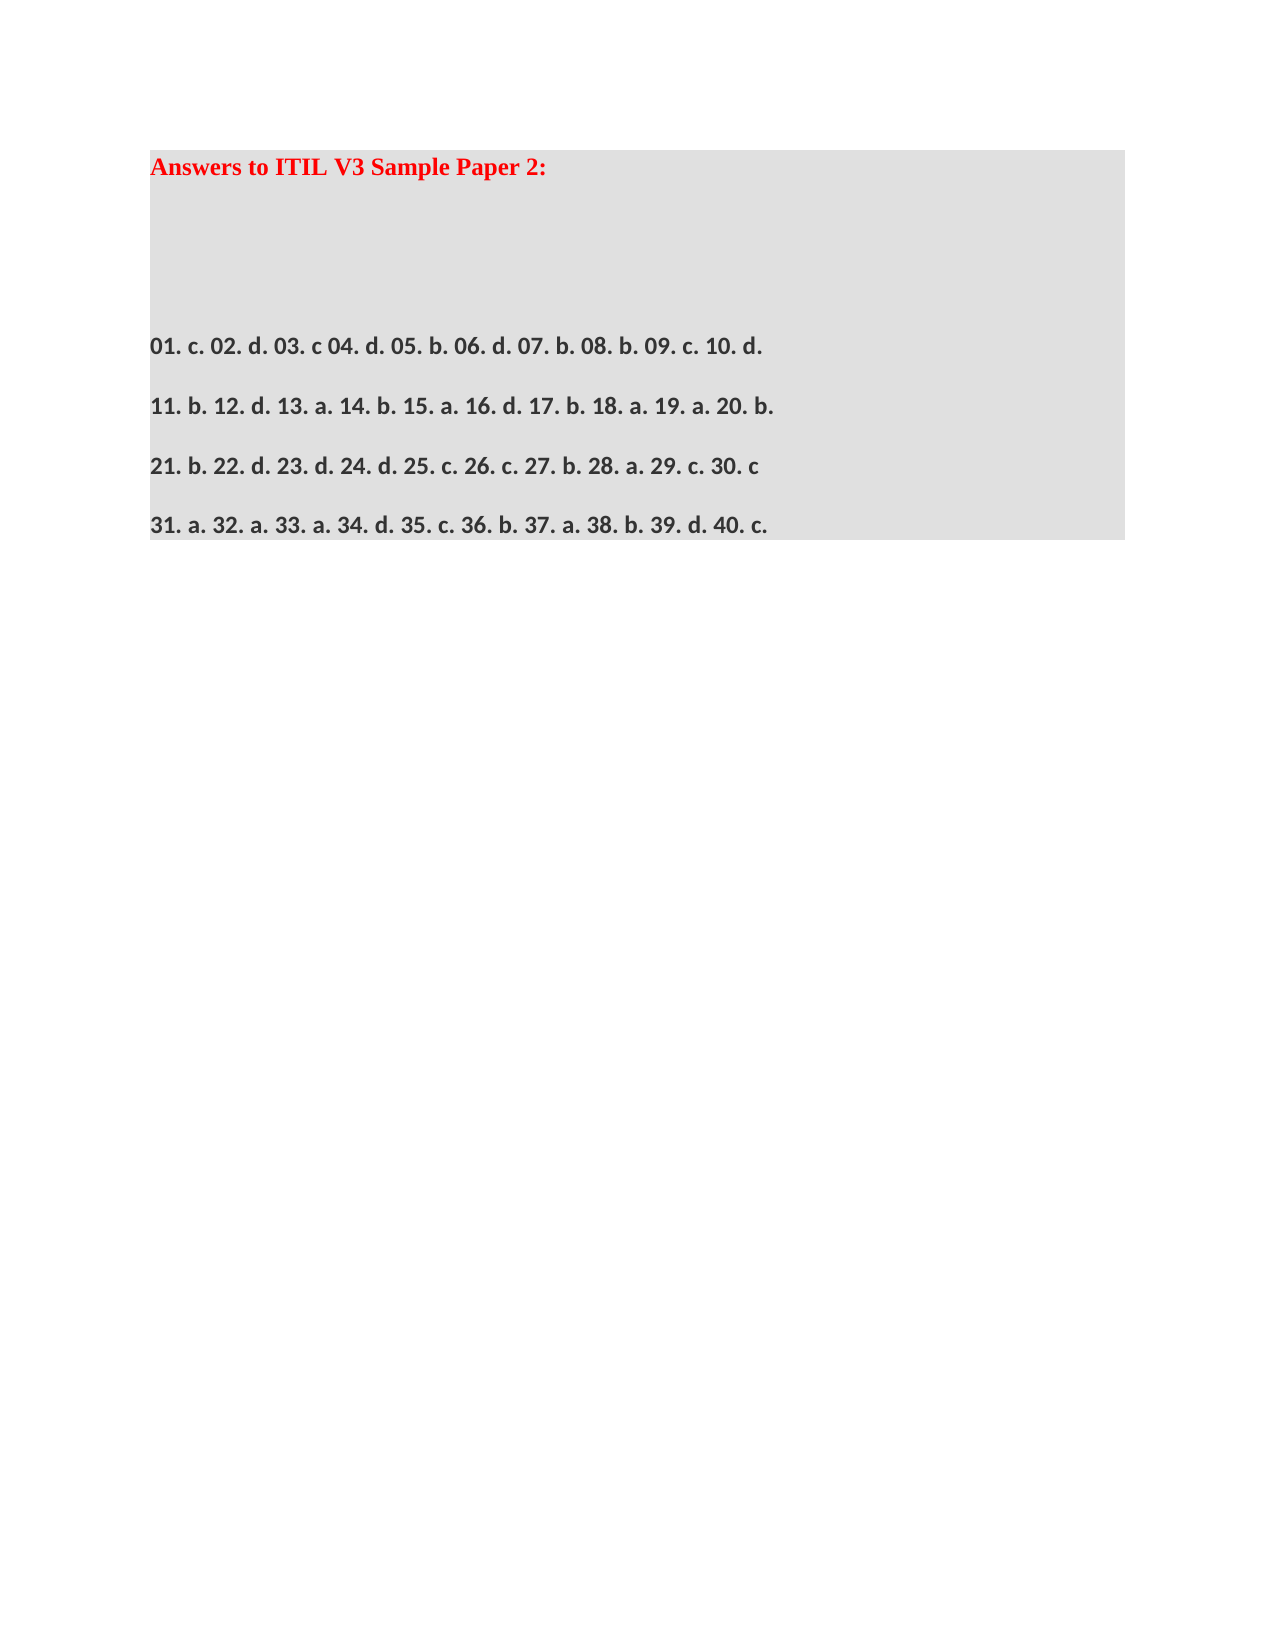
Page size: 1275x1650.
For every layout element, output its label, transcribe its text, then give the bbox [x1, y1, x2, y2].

text Answers to ITIL V3 Sample Paper 2: [150, 150, 1125, 181]
text 11. b. 12. d. 13. a. 14. b. 15. a. 16. d. 17. b. 18. a. 19. a. 20. b. [150, 390, 1125, 421]
text 01. c. 02. d. 03. c 04. d. 05. b. 06. d. 07. b. 08. b. 09. c. 10. d. [150, 330, 1125, 361]
text 21. b. 22. d. 23. d. 24. d. 25. c. 26. c. 27. b. 28. a. 29. c. 30. c [150, 450, 1125, 480]
text 31. a. 32. a. 33. a. 34. d. 35. c. 36. b. 37. a. 38. b. 39. d. 40. c. [150, 509, 1125, 540]
